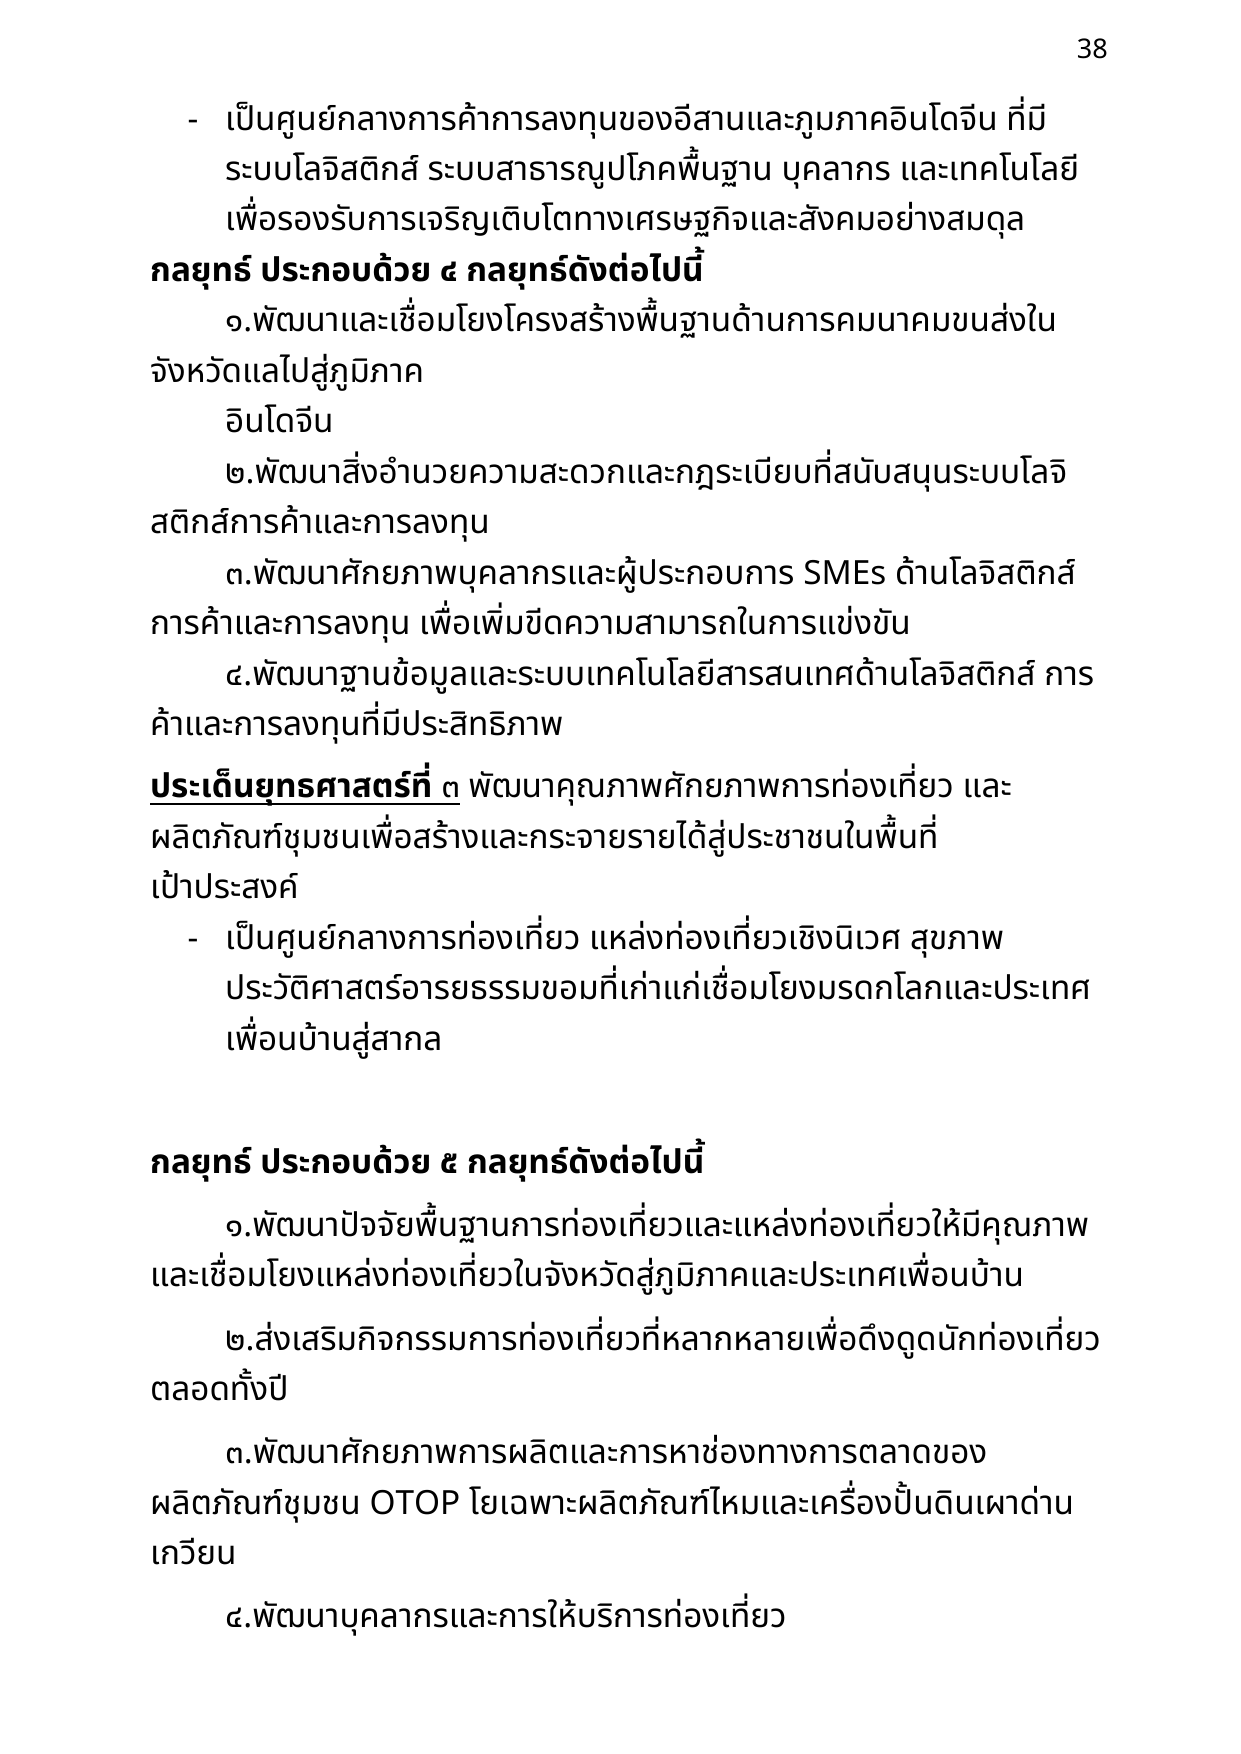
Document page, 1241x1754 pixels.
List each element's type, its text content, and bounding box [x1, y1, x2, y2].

text ๓.พัฒนาศักยภาพการผลิตและการหาช่องทางการตลาดของผลิตภัณฑ์ชุมชน OTOP โยเฉพาะผลิตภัณฑ์ไหมและเครื่องปั้นดินเผาด่านเกวียน [150, 1428, 1107, 1579]
list ๒.พัฒนาสิ่งอำนวยความสะดวกและกฎระเบียบที่สนับสนุนระบบโลจิสติกส์การค้าและการลงทุน [150, 448, 1107, 549]
text ๑.พัฒนาปัจจัยพื้นฐานการท่องเที่ยวและแหล่งท่องเที่ยวให้มีคุณภาพ และเชื่อมโยงแหล่งท่องเที่ยวในจังหวัดสู่ภูมิภาคและประเทศเพื่อนบ้าน [150, 1201, 1107, 1302]
text ๔.พัฒนาบุคลากรและการให้บริการท่องเที่ยว [150, 1592, 1107, 1643]
list ๔.พัฒนาฐานข้อมูลและระบบเทคโนโลยีสารสนเทศด้านโลจิสติกส์ การค้าและการลงทุนที่มีประสิทธิภาพ [150, 650, 1107, 751]
text ๒.ส่งเสริมกิจกรรมการท่องเที่ยวที่หลากหลายเพื่อดึงดูดนักท่องเที่ยวตลอดทั้งปี [150, 1314, 1107, 1415]
list เป้าประสงค์ [150, 863, 1107, 913]
list เป็นศูนย์กลางการท่องเที่ยว แหล่งท่องเที่ยวเชิงนิเวศ สุขภาพ ประวัติศาสตร์อารยธรรมขอมที่เก่าแก่เชื่อมโยงมรดกโลกและประเทศเพื่อนบ้านสู่สากล [187, 913, 1107, 1065]
text กลยุทธ์ ประกอบด้วย ๕ กลยุทธ์ดังต่อไปนี้ [150, 1138, 1107, 1188]
list กลยุทธ์ ประกอบด้วย ๔ กลยุทธ์ดังต่อไปนี้ [150, 246, 1107, 296]
list ประเด็นยุทธศาสตร์ที่ ๓ พัฒนาคุณภาพศักยภาพการท่องเที่ยว และผลิตภัณฑ์ชุมชนเพื่อสร้างและกระจายรายได้สู่ประชาชนในพื้นที่ [150, 762, 1107, 863]
list เป็นศูนย์กลางการค้าการลงทุนของอีสานและภูมภาคอินโดจีน ที่มีระบบโลจิสติกส์ ระบบสาธารณูปโภคพื้นฐาน บุคลากร และเทคโนโลยีเพื่อรองรับการเจริญเติบโตทางเศรษฐกิจและสังคมอย่างสมดุล [187, 94, 1107, 246]
list ๓.พัฒนาศักยภาพบุคลากรและผู้ประกอบการ SMEs ด้านโลจิสติกส์ การค้าและการลงทุน เพื่อเพิ่มขีดความสามารถในการแข่งขัน [150, 549, 1107, 650]
list อินโดจีน [150, 397, 1107, 448]
list ๑.พัฒนาและเชื่อมโยงโครงสร้างพื้นฐานด้านการคมนาคมขนส่งในจังหวัดแลไปสู่ภูมิภาค [150, 296, 1107, 397]
